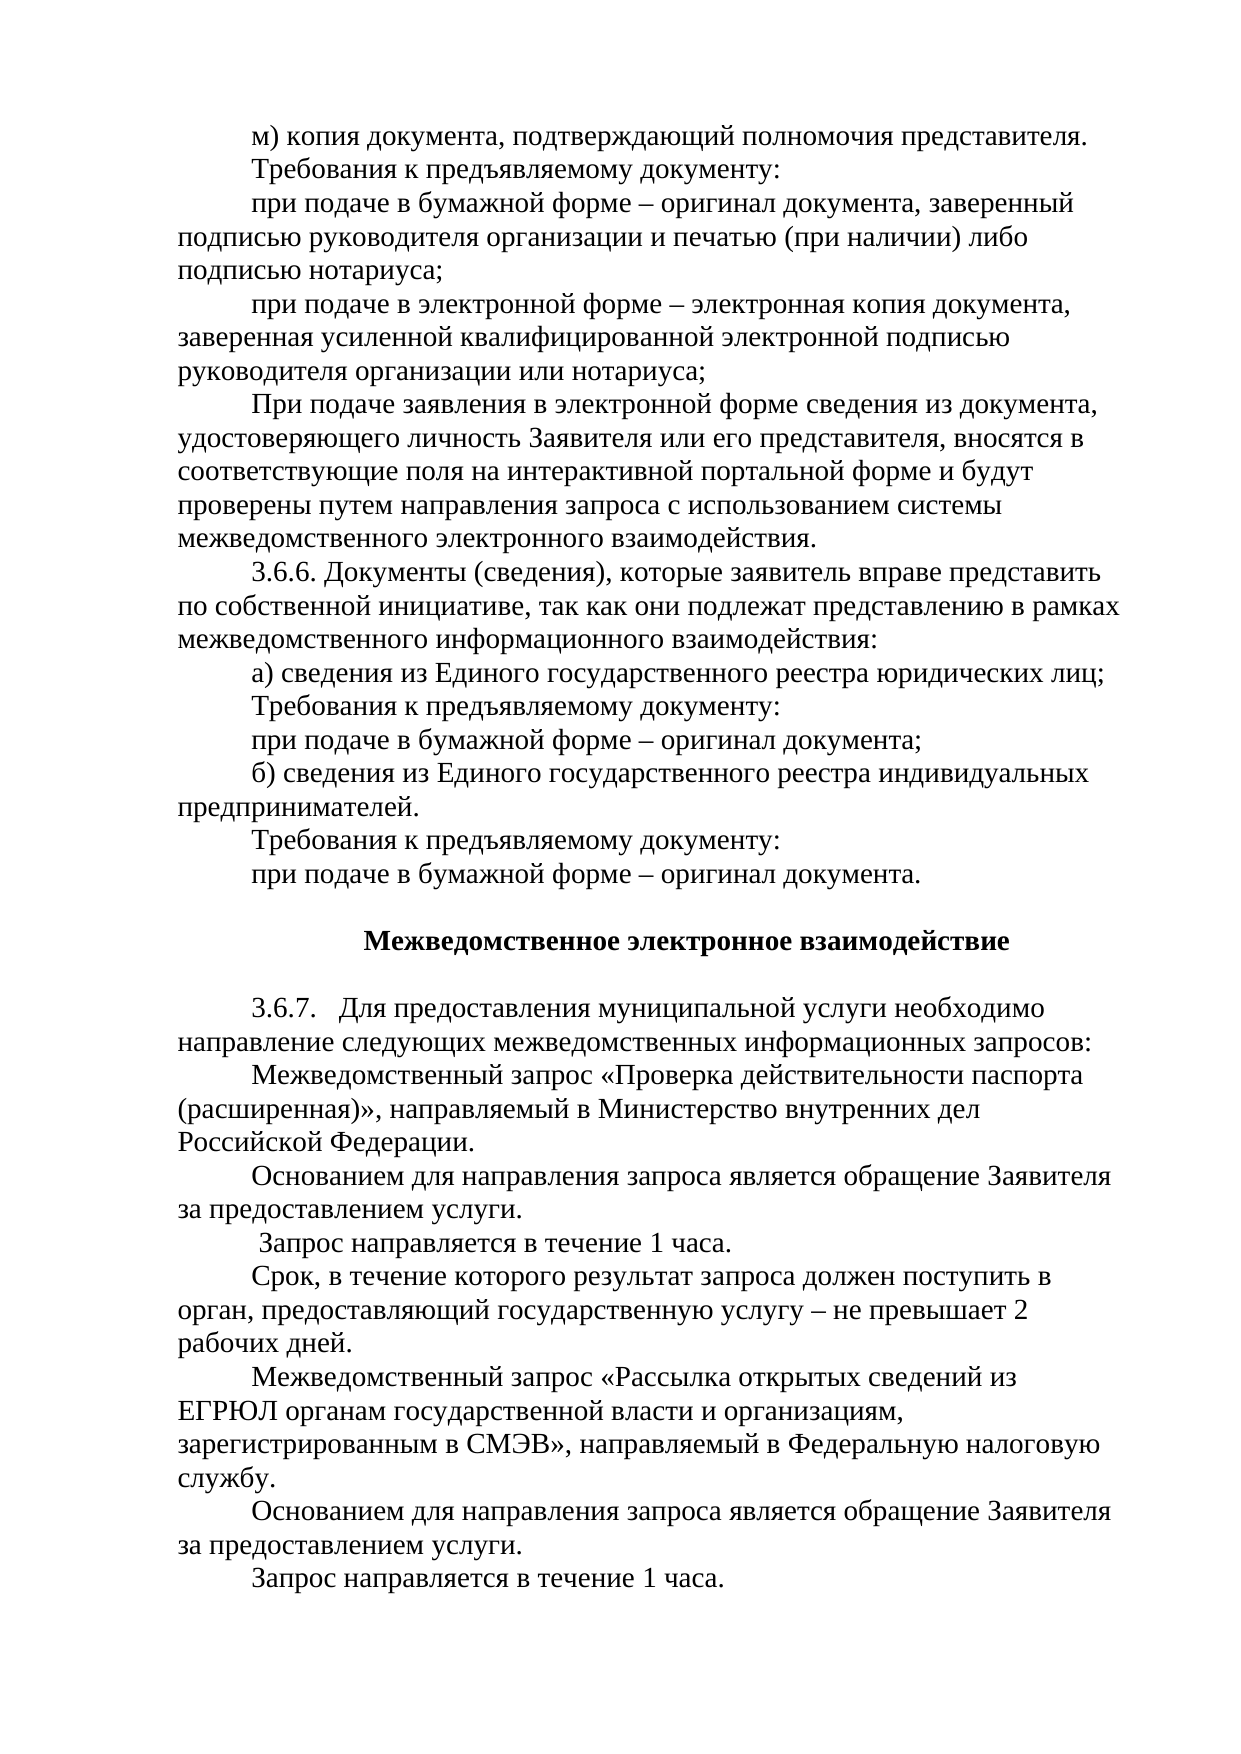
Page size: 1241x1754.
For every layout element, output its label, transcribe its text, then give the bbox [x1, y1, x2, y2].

text при подаче в электронной форме – электронная копия документа, заверенная усиленной квалифицированной электронной подписью руководителя организации или нотариуса; [177, 286, 1122, 386]
text Межведомственное электронное взаимодействие [177, 923, 1122, 957]
text Требования к предъявляемому документу: [177, 152, 1122, 185]
text 3.6.6. Документы (сведения), которые заявитель вправе представить по собственной инициативе, так как они подлежат представлению в рамках межведомственного информационного взаимодействия: [177, 554, 1122, 655]
text Межведомственный запрос «Проверка действительности паспорта (расширенная)», направляемый в Министерство внутренних дел Российской Федерации. [177, 1057, 1122, 1158]
text при подаче в бумажной форме – оригинал документа; [177, 722, 1122, 755]
text Срок, в течение которого результат запроса должен поступить в орган, предоставляющий государственную услугу – не превышает 2 рабочих дней. [177, 1258, 1122, 1359]
text Требования к предъявляемому документу: [177, 688, 1122, 722]
text при подаче в бумажной форме – оригинал документа, заверенный подписью руководителя организации и печатью (при наличии) либо подписью нотариуса; [177, 185, 1122, 286]
text Основанием для направления запроса является обращение Заявителя за предоставлением услуги. [177, 1158, 1122, 1225]
text а) сведения из Единого государственного реестра юридических лиц; [177, 655, 1122, 688]
text Запрос направляется в течение 1 часа. [177, 1560, 1122, 1594]
text при подаче в бумажной форме – оригинал документа. [177, 856, 1122, 889]
text При подаче заявления в электронной форме сведения из документа, удостоверяющего личность Заявителя или его представителя, вносятся в соответствующие поля на интерактивной портальной форме и будут проверены путем направления запроса с использованием системы межведомственного электронного взаимодействия. [177, 386, 1122, 554]
text б) сведения из Единого государственного реестра индивидуальных предпринимателей. [177, 755, 1122, 822]
text 3.6.7. Для предоставления муниципальной услуги необходимо направление следующих межведомственных информационных запросов: [177, 990, 1122, 1057]
text Требования к предъявляемому документу: [177, 822, 1122, 856]
text Запрос направляется в течение 1 часа. [177, 1225, 1122, 1258]
text Межведомственный запрос «Рассылка открытых сведений из ЕГРЮЛ органам государственной власти и организациям, зарегистрированным в СМЭВ», направляемый в Федеральную налоговую службу. [177, 1359, 1122, 1493]
text Основанием для направления запроса является обращение Заявителя за предоставлением услуги. [177, 1493, 1122, 1560]
text м) копия документа, подтверждающий полномочия представителя. [177, 118, 1122, 152]
